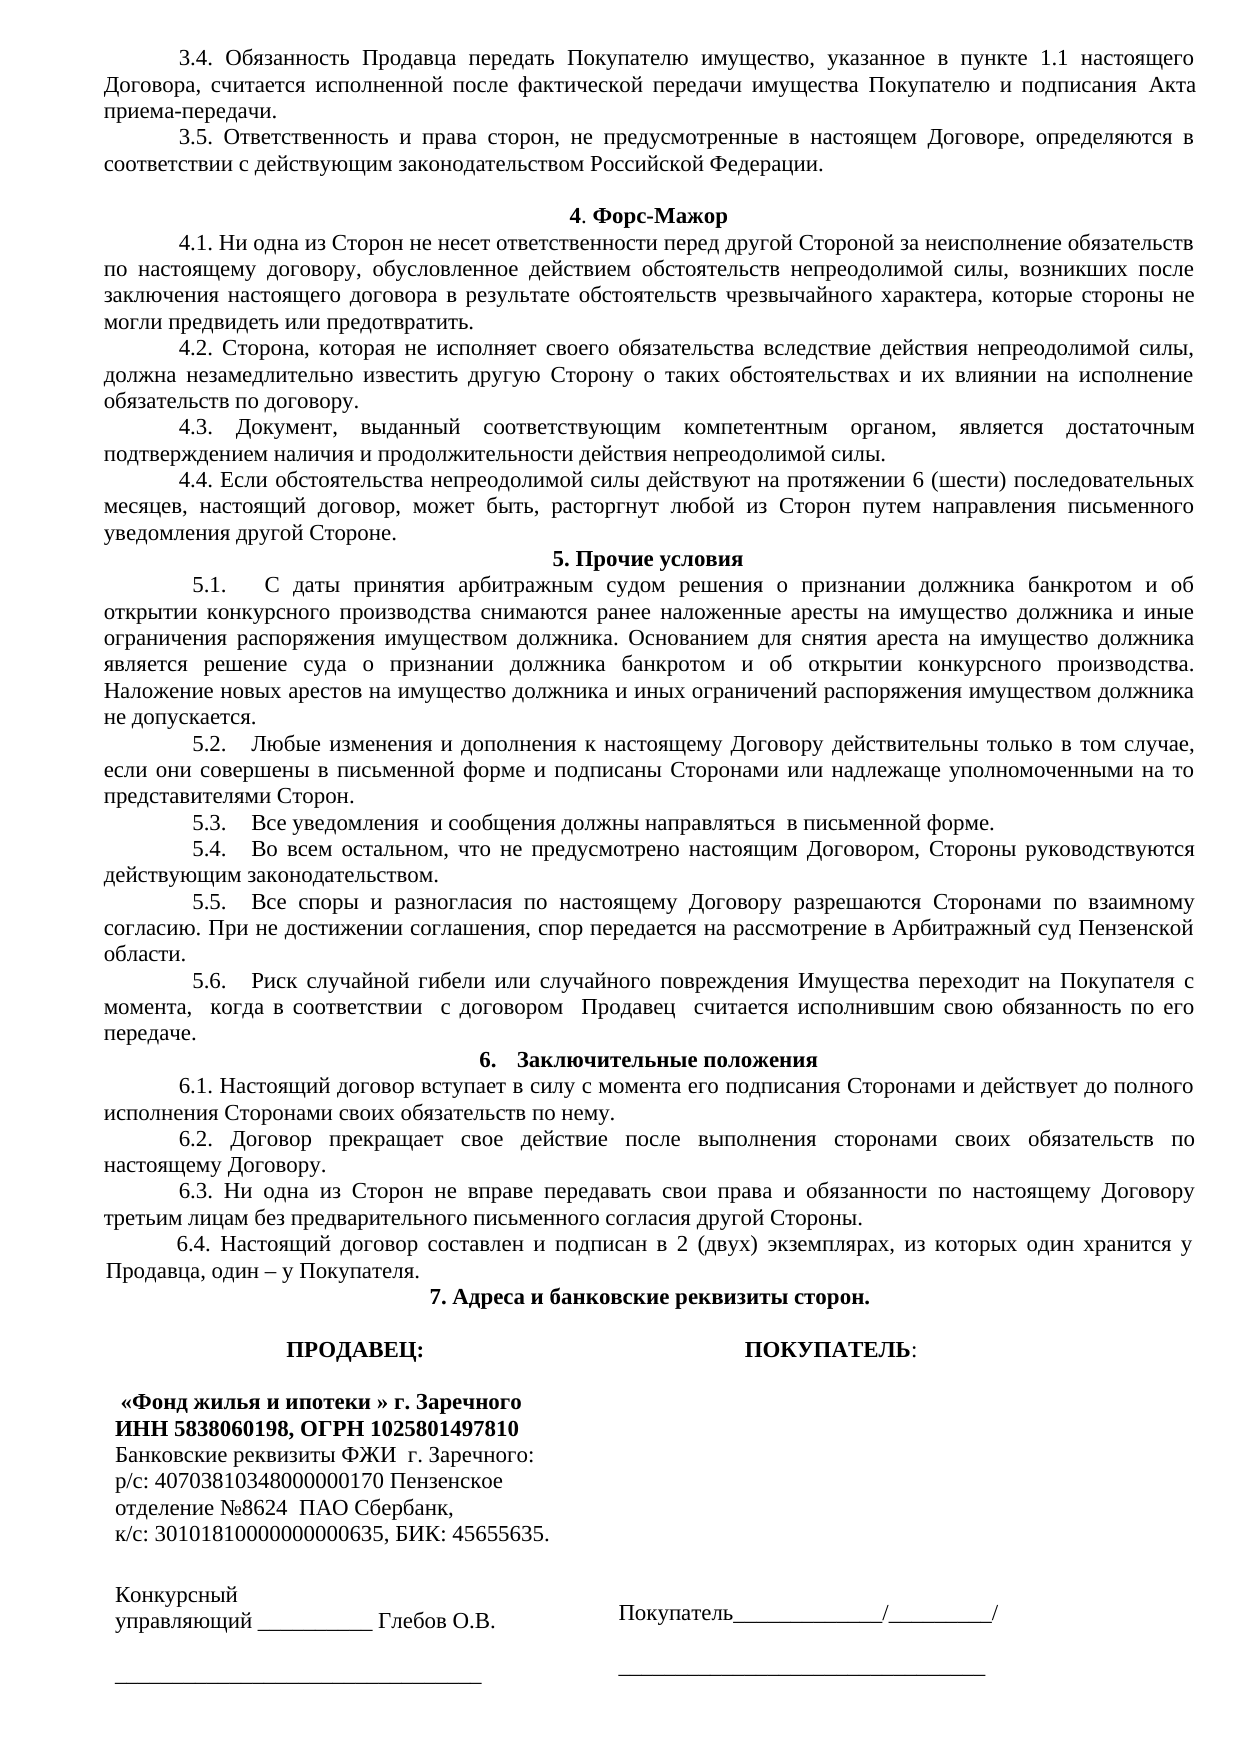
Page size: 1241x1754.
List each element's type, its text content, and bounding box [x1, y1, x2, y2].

text 4.2. Сторона, которая не исполняет своего обязательства вследствие действия непреодолимой силы, должна незамедлительно известить другую Сторону о таких обстоятельствах и их влиянии на исполнение обязательств по договору. [103, 334, 1196, 413]
list С даты принятия арбитражным судом решения о признании должника банкротом и об открытии конкурсного производства снимаются ранее наложенные аресты на имущество должника и иные ограничения распоряжения имуществом должника. Основанием для снятия ареста на имущество должника является решение суда о признании должника банкротом и об открытии конкурсного производства. Наложение новых арестов на имущество должника и иных ограничений распоряжения имуществом должника не допускается. [103, 571, 1196, 729]
text 6.3. Ни одна из Сторон не вправе передавать свои права и обязанности по настоящему Договору третьим лицам без предварительного письменного согласия другой Стороны. [103, 1178, 1196, 1230]
text 4.3. Документ, выданный соответствующим компетентным органом, является достаточным подтверждением наличия и продолжительности действия непреодолимой силы. [103, 413, 1196, 466]
table_header ПОКУПАТЕЛЬ: Покупатель_____________/_________/ ________________________________ [607, 1336, 1051, 1693]
text 4. Форс-Мажор [103, 202, 1194, 229]
list Все уведомления и сообщения должны направляться в письменной форме. [103, 809, 1196, 835]
text 7. Адреса и банковские реквизиты сторон. [103, 1283, 1196, 1309]
text 3.4. Обязанность Продавца передать Покупателю имущество, указанное в пункте 1.1 настоящего Договора, считается исполненной после фактической передачи имущества Покупателю и подписания Акта приема-передачи. [103, 44, 1196, 123]
text 6.1. Настоящий договор вступает в силу с момента его подписания Сторонами и действует до полного исполнения Сторонами своих обязательств по нему. [103, 1072, 1196, 1125]
text 4.1. Ни одна из Сторон не несет ответственности перед другой Стороной за неисполнение обязательств по настоящему договору, обусловленное действием обстоятельств непреодолимой силы, возникших после заключения настоящего договора в результате обстоятельств чрезвычайного характера, которые стороны не могли предвидеть или предотвратить. [103, 229, 1196, 334]
text 3.5. Ответственность и права сторон, не предусмотренные в настоящем Договоре, определяются в соответствии с действующим законодательством Российской Федерации. [103, 123, 1196, 176]
list Во всем остальном, что не предусмотрено настоящим Договором, Стороны руководствуются действующим законодательством. [103, 835, 1196, 888]
list Все споры и разногласия по настоящему Договору разрешаются Сторонами по взаимному согласию. При не достижении соглашения, спор передается на рассмотрение в Арбитражный суд Пензенской области. [103, 888, 1196, 967]
text 6.2. Договор прекращает свое действие после выполнения сторонами своих обязательств по настоящему Договору. [103, 1125, 1196, 1178]
text 6.4. Настоящий договор составлен и подписан в 2 (двух) экземплярах, из которых один хранится у Продавца, один – у Покупателя. [106, 1230, 1194, 1283]
text 5. Прочие условия [103, 545, 1192, 571]
list Заключительные положения [103, 1046, 1194, 1072]
list Риск случайной гибели или случайного повреждения Имущества переходит на Покупателя с момента, когда в соответствии с договором Продавец считается исполнившим свою обязанность по его передаче. [103, 967, 1196, 1046]
list Любые изменения и дополнения к настоящему Договору действительны только в том случае, если они совершены в письменной форме и подписаны Сторонами или надлежаще уполномоченными на то представителями Сторон. [103, 729, 1196, 809]
table_header ПРОДАВЕЦ: «Фонд жилья и ипотеки » г. Заречного ИНН 5838060198, ОГРН 1025801497810 Банковские реквизиты ФЖИ г. Заречного: р/с: 40703810348000000170 Пензенское отделение №8624 ПАО Сбербанк, к/с: 30101810000000000635, БИК: 45655635. Конкурсный управляющий __________ Глебов О.В. ________________________________ [104, 1336, 607, 1693]
text 4.4. Если обстоятельства непреодолимой силы действуют на протяжении 6 (шести) последовательных месяцев, настоящий договор, может быть, расторгнут любой из Сторон путем направления письменного уведомления другой Стороне. [103, 466, 1196, 545]
